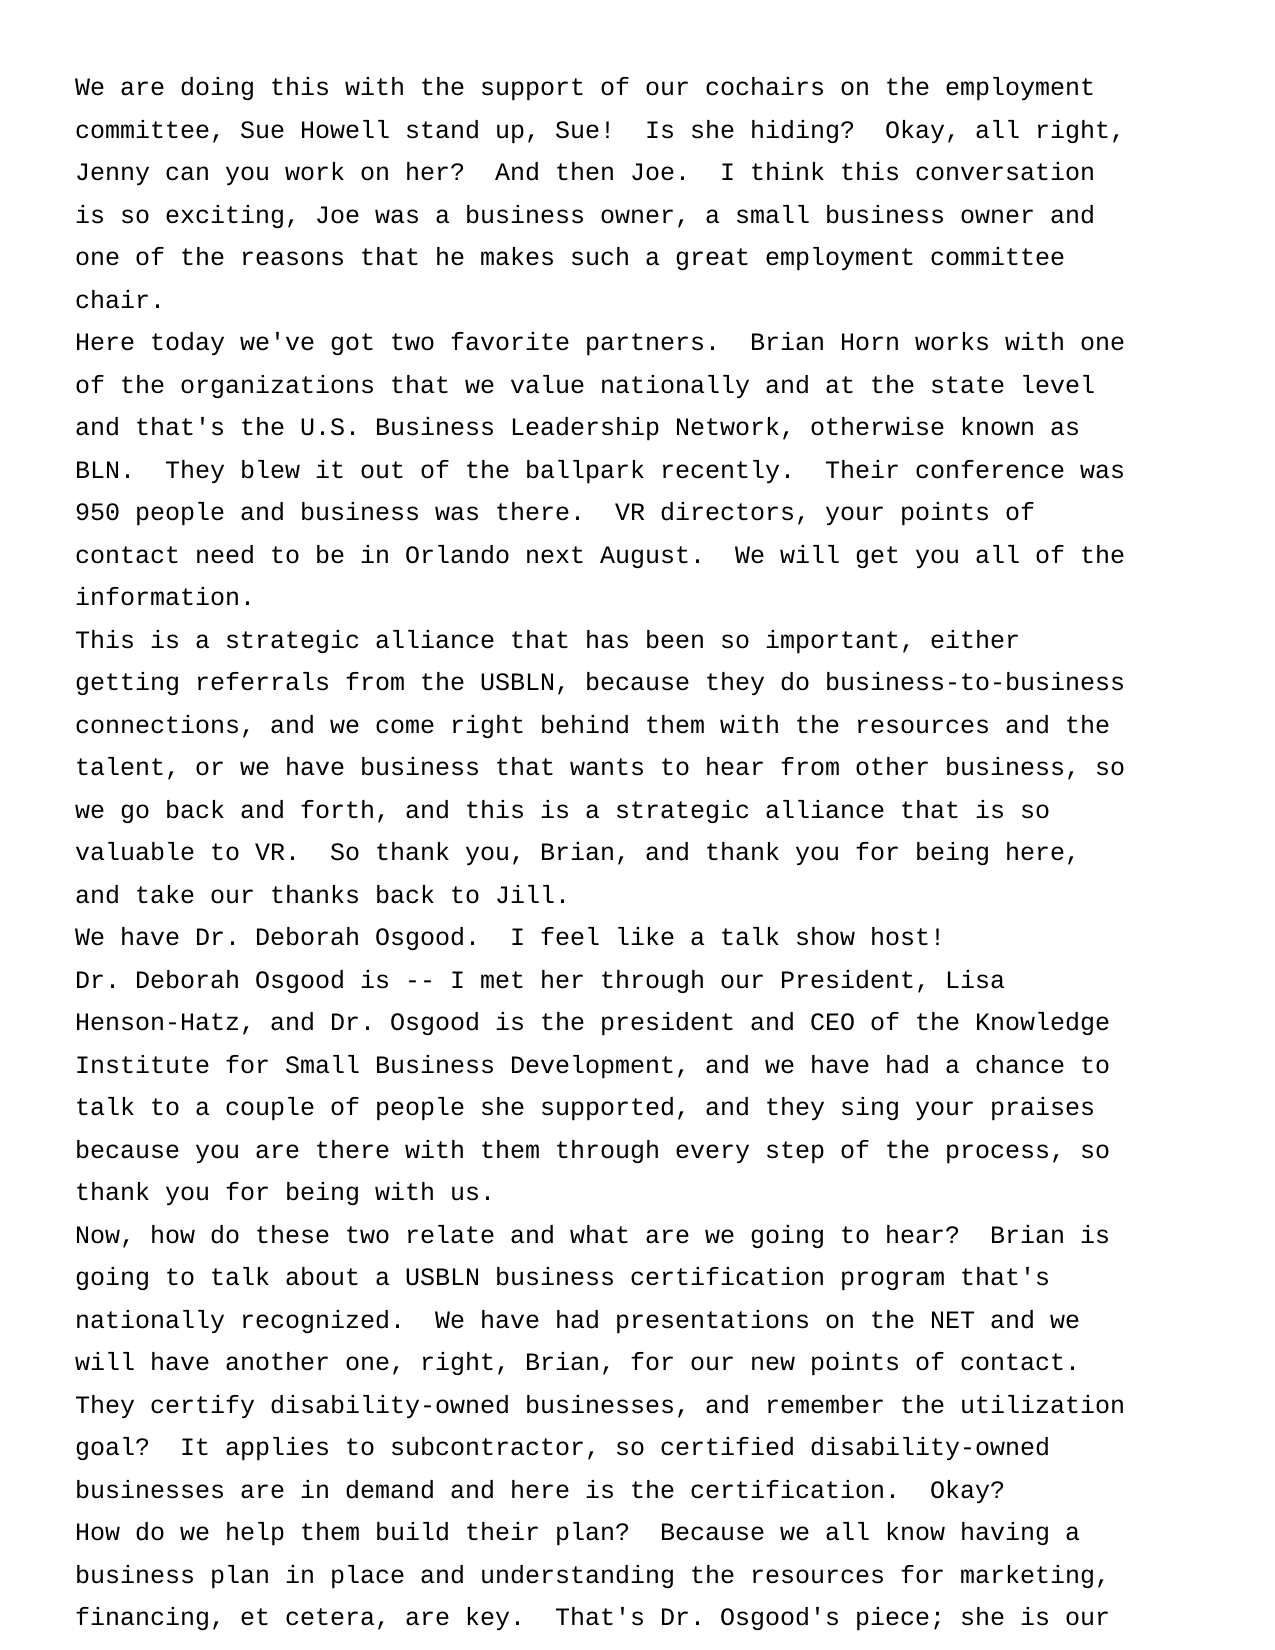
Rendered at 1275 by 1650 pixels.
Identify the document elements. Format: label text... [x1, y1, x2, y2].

text Now, how do these two relate and what are we going to hear? Brian is going to talk about a USBLN business certification program that's nationally recognized. We have had presentations on the NET and we will have another one, right, Brian, for our new points of contact. They certify disability-owned businesses, and remember the utilization goal? It applies to subcontractor, so certified disability-owned businesses are in demand and here is the certification. Okay? [75, 1222, 1125, 1506]
text We are doing this with the support of our cochairs on the employment committee, Sue Howell stand up, Sue! Is she hiding? Okay, all right, Jenny can you work on her? And then Joe. I think this conversation is so exciting, Joe was a business owner, a small business owner and one of the reasons that he makes such a great employment committee chair. [75, 75, 1125, 316]
text This is a strategic alliance that has been so important, either getting referrals from the USBLN, because they do business-to-business connections, and we come right behind them with the resources and the talent, or we have business that wants to hear from other business, so we go back and forth, and this is a strategic alliance that is so valuable to VR. So thank you, Brian, and thank you for being here, and take our thanks back to Jill. [75, 627, 1125, 911]
text We have Dr. Deborah Osgood. I feel like a talk show host! Dr. Deborah Osgood is -- I met her through our President, Lisa Henson-Hatz, and Dr. Osgood is the president and CEO of the Knowledge Institute for Small Business Development, and we have had a chance to talk to a couple of people she supported, and they sing your praises because you are there with them through every step of the process, so thank you for being with us. [75, 925, 1125, 1208]
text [75, 1520, 1125, 1633]
text Here today we've got two favorite partners. Brian Horn works with one of the organizations that we value nationally and at the state level and that's the U.S. Business Leadership Network, otherwise known as BLN. They blew it out of the ballpark recently. Their conference was 950 people and business was there. VR directors, your points of contact need to be in Orlando next August. We will get you all of the information. [75, 330, 1125, 613]
